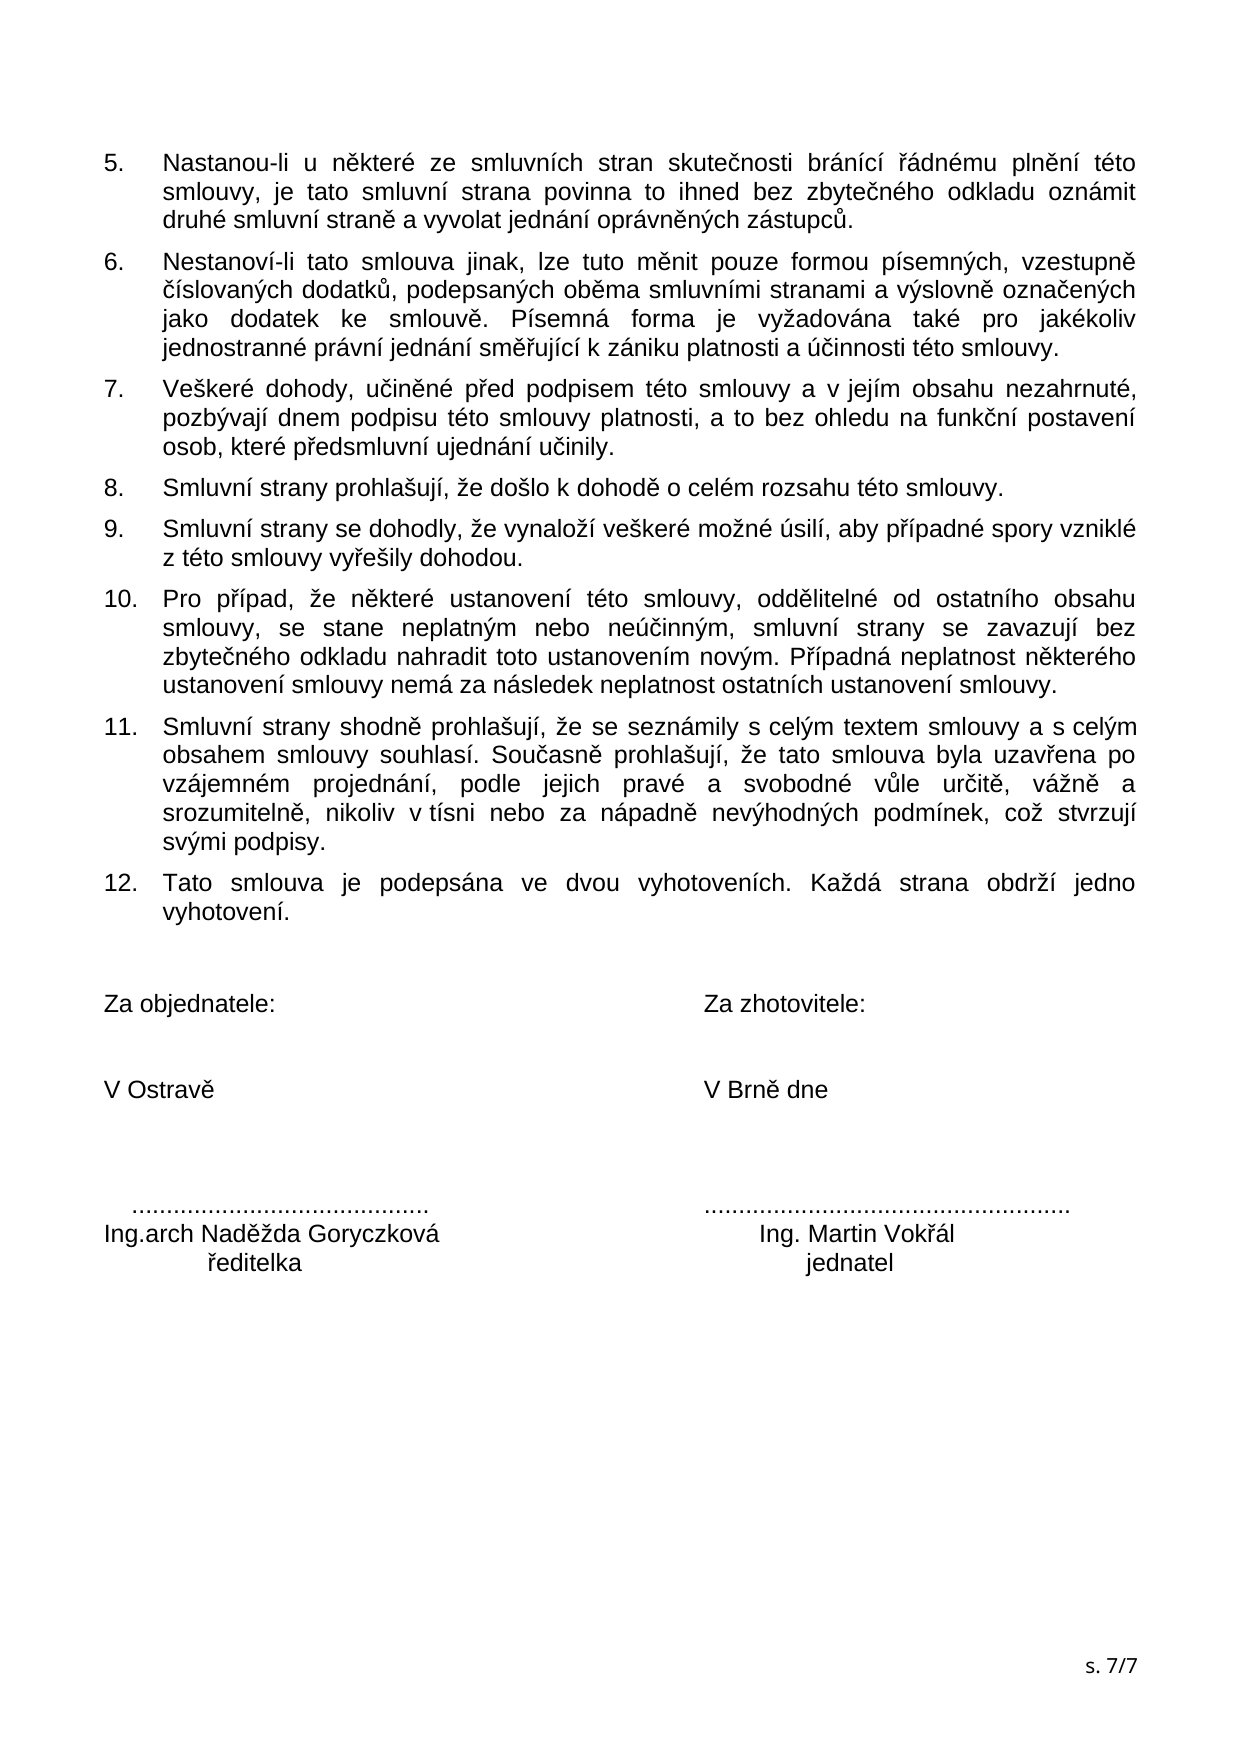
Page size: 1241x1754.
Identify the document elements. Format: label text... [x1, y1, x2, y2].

text Za objednatele: Za zhotovitele: [103, 989, 1138, 1018]
list Smluvní strany se dohodly, že vynaloží veškeré možné úsilí, aby případné spory vzniklé z této smlouvy vyřešily dohodou. [103, 514, 1138, 571]
list Smluvní strany prohlašují, že došlo k dohodě o celém rozsahu této smlouvy. [103, 473, 1138, 501]
list Veškeré dohody, učiněné před podpisem této smlouvy a v jejím obsahu nezahrnuté, pozbývají dnem podpisu této smlouvy platnosti, a to bez ohledu na funkční postavení osob, které předsmluvní ujednání učinily. [103, 374, 1138, 460]
text ........................................... ..................................................... Ing.arch Naděžda Goryczková Ing. Martin Vokřál [103, 1190, 1138, 1248]
list Nestanoví-li tato smlouva jinak, lze tuto měnit pouze formou písemných, vzestupně číslovaných dodatků, podepsaných oběma smluvními stranami a výslovně označených jako dodatek ke smlouvě. Písemná forma je vyžadována také pro jakékoliv jednostranné právní jednání směřující k zániku platnosti a účinnosti této smlouvy. [103, 246, 1138, 361]
text V Ostravě V Brně dne [103, 1075, 1138, 1104]
list Tato smlouva je podepsána ve dvou vyhotoveních. Každá strana obdrží jedno vyhotovení. [103, 868, 1138, 925]
list Smluvní strany shodně prohlašují, že se seznámily s celým textem smlouvy a s celým obsahem smlouvy souhlasí. Současně prohlašují, že tato smlouva byla uzavřena po vzájemném projednání, podle jejich pravé a svobodné vůle určitě, vážně a srozumitelně, nikoliv v tísni nebo za nápadně nevýhodných podmínek, což stvrzují svými podpisy. [103, 711, 1138, 855]
text ředitelka jednatel [103, 1248, 1138, 1276]
list Pro případ, že některé ustanovení této smlouvy, oddělitelné od ostatního obsahu smlouvy, se stane neplatným nebo neúčinným, smluvní strany se zavazují bez zbytečného odkladu nahradit toto ustanovením novým. Případná neplatnost některého ustanovení smlouvy nemá za následek neplatnost ostatních ustanovení smlouvy. [103, 584, 1138, 699]
list Nastanou-li u některé ze smluvních stran skutečnosti bránící řádnému plnění této smlouvy, je tato smluvní strana povinna to ihned bez zbytečného odkladu oznámit druhé smluvní straně a vyvolat jednání oprávněných zástupců. [103, 148, 1138, 234]
